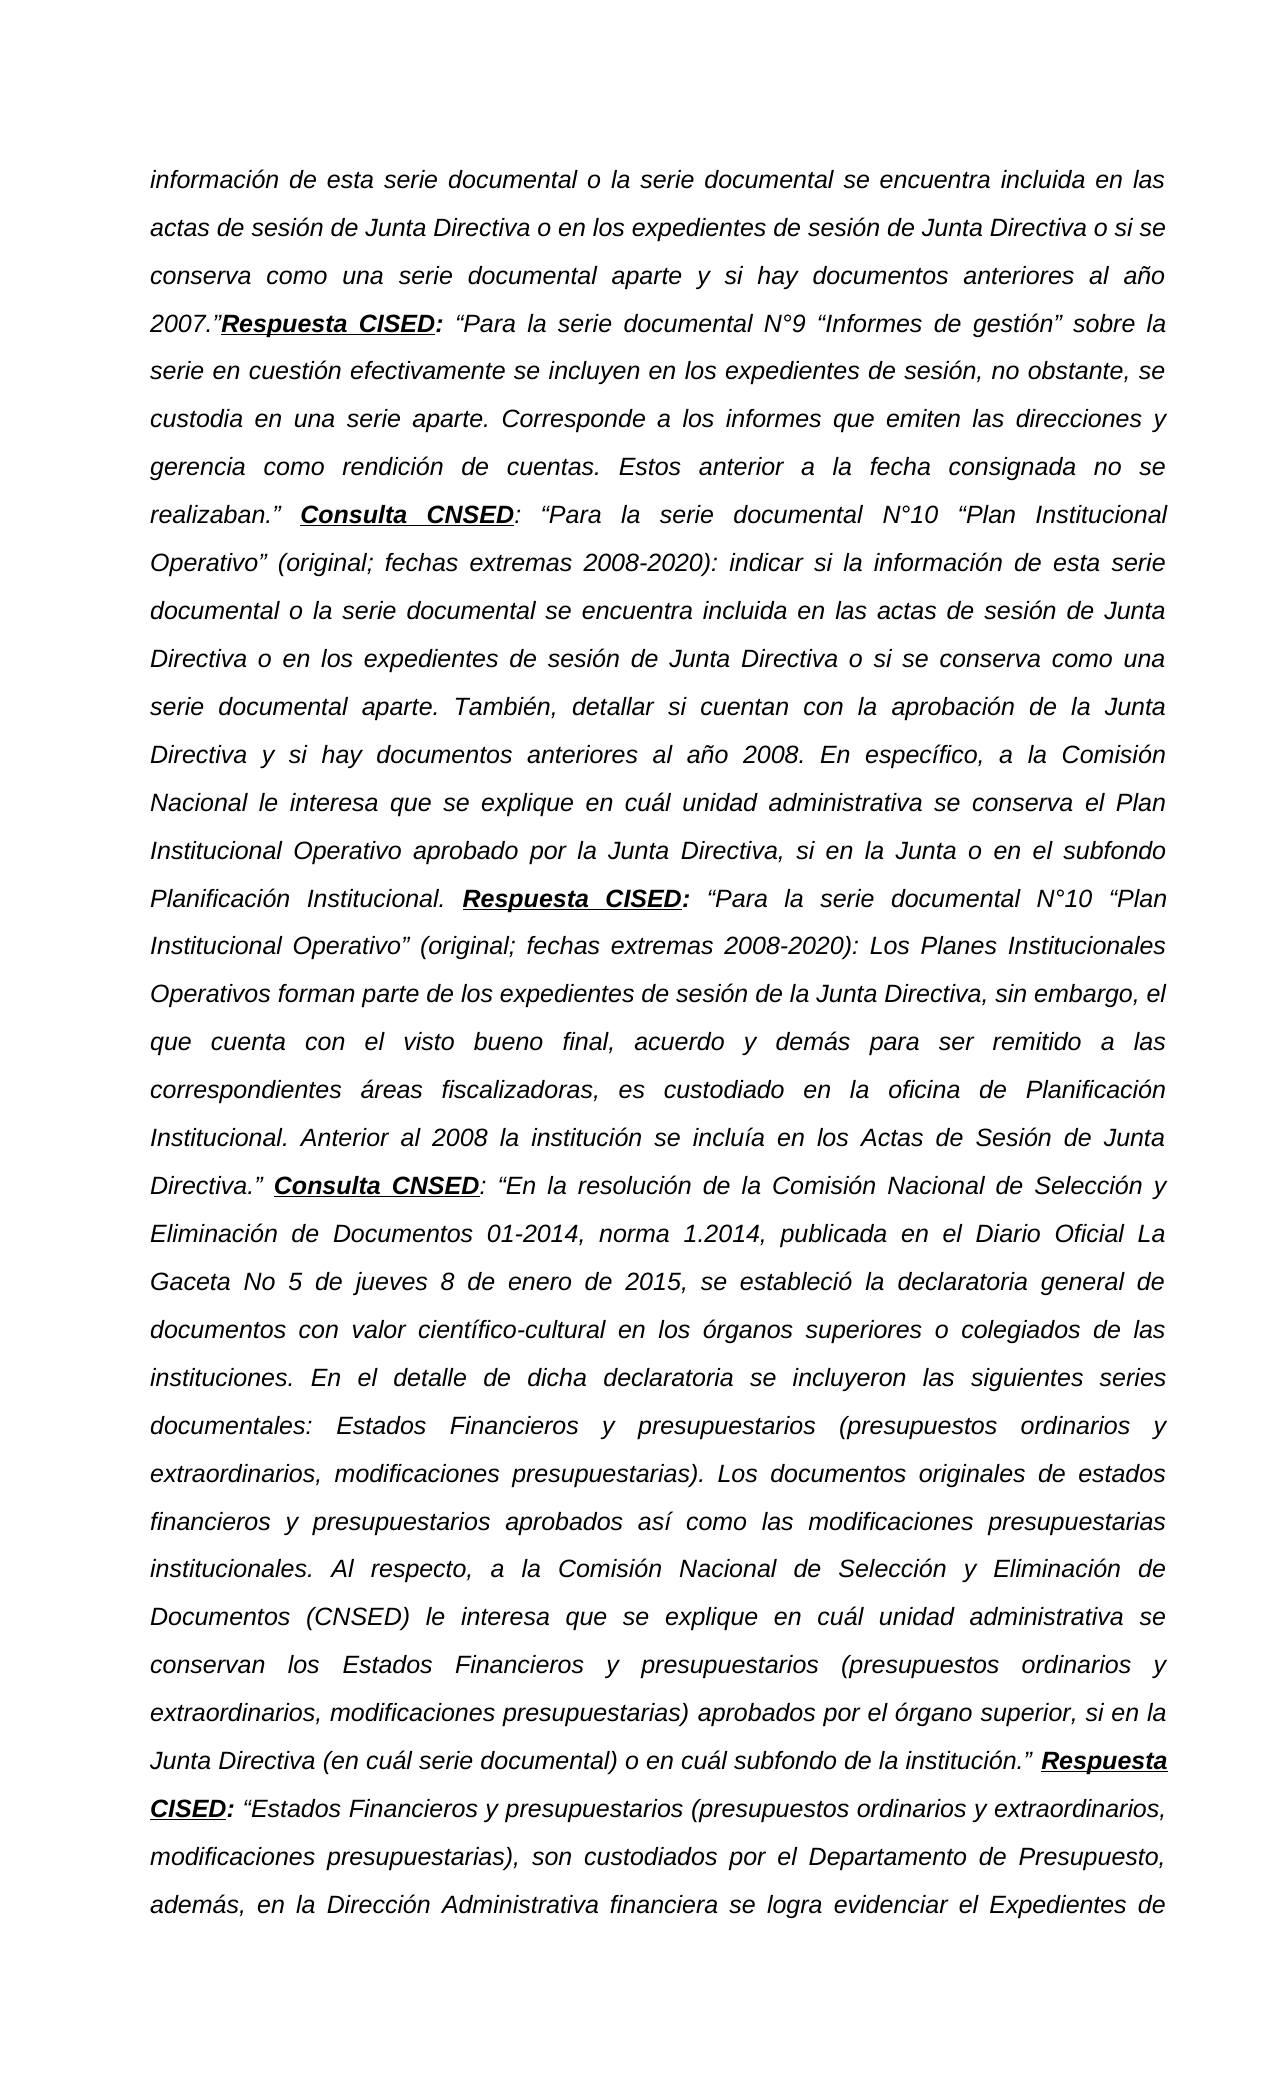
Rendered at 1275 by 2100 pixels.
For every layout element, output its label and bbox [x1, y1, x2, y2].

text [150, 150, 1170, 1923]
